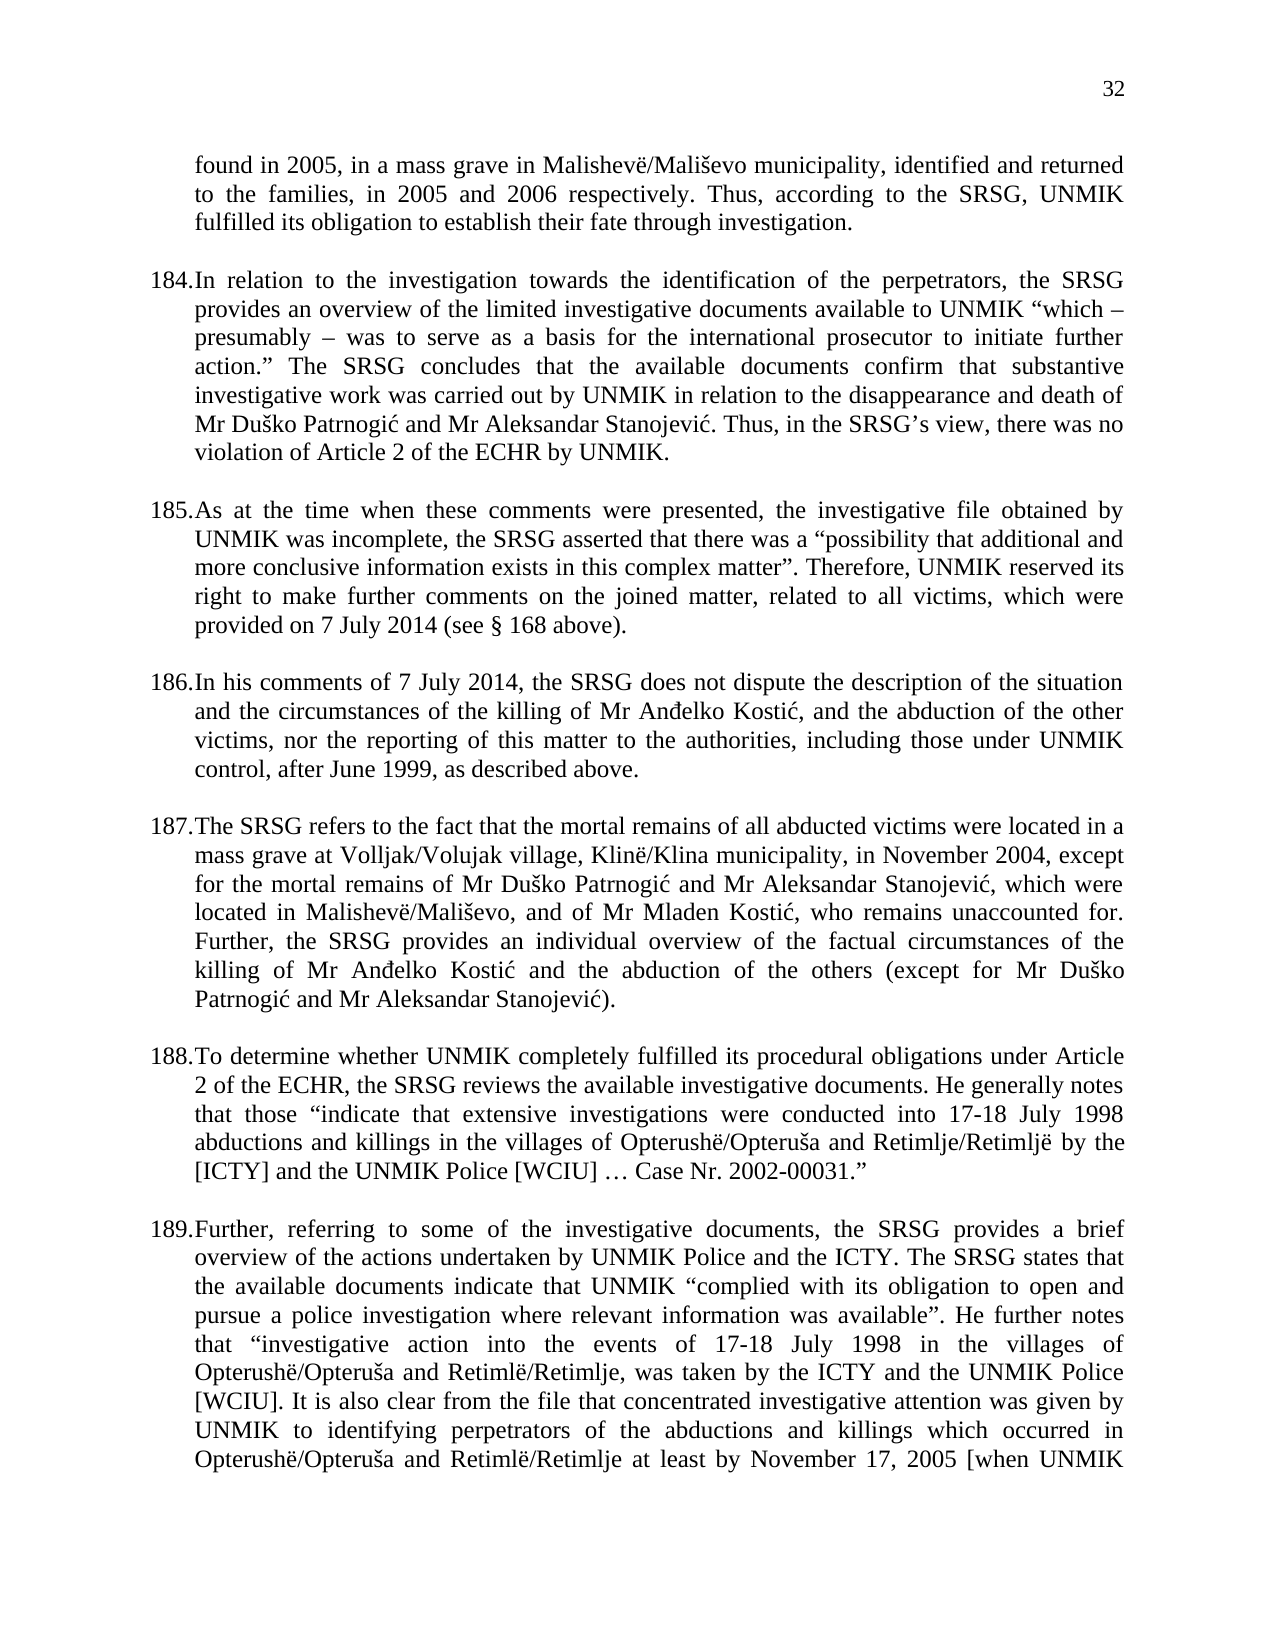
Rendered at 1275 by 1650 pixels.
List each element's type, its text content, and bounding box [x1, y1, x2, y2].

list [150, 1214, 1125, 1472]
list To determine whether UNMIK completely fulfilled its procedural obligations under Article 2 of the ECHR, the SRSG reviews the available investigative documents. He generally notes that those “indicate that extensive investigations were conducted into 17-18 July 1998 abductions and killings in the villages of Opterushё/Opteruša and Retimlje/Retimljё by the [ICTY] and the UNMIK Police [WCIU] … Case Nr. 2002-00031.” [150, 1041, 1125, 1185]
list The SRSG refers to the fact that the mortal remains of all abducted victims were located in a mass grave at Volljak/Volujak village, Klinё/Klina municipality, in November 2004, except for the mortal remains of Mr Duško Patrnogić and Mr Aleksandar Stanojević, which were located in Malishevё/Mališevo, and of Mr Mladen Kostić, who remains unaccounted for. Further, the SRSG provides an individual overview of the factual circumstances of the killing of Mr Anđelko Kostić and the abduction of the others (except for Mr Duško Patrnogić and Mr Aleksandar Stanojević). [150, 811, 1125, 1012]
list In relation to the investigation towards the identification of the perpetrators, the SRSG provides an overview of the limited investigative documents available to UNMIK “which – presumably – was to serve as a basis for the international prosecutor to initiate further action.” The SRSG concludes that the available documents confirm that substantive investigative work was carried out by UNMIK in relation to the disappearance and death of Mr Duško Patrnogić and Mr Aleksandar Stanojević. Thus, in the SRSG’s view, there was no violation of Article 2 of the ECHR by UNMIK. [150, 265, 1125, 466]
list In his comments of 7 July 2014, the SRSG does not dispute the description of the situation and the circumstances of the killing of Mr Anđelko Kostić, and the abduction of the other victims, nor the reporting of this matter to the authorities, including those under UNMIK control, after June 1999, as described above. [150, 667, 1125, 782]
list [150, 150, 1125, 236]
list As at the time when these comments were presented, the investigative file obtained by UNMIK was incomplete, the SRSG asserted that there was a “possibility that additional and more conclusive information exists in this complex matter”. Therefore, UNMIK reserved its right to make further comments on the joined matter, related to all victims, which were provided on 7 July 2014 (see § 168 above). [150, 495, 1125, 639]
